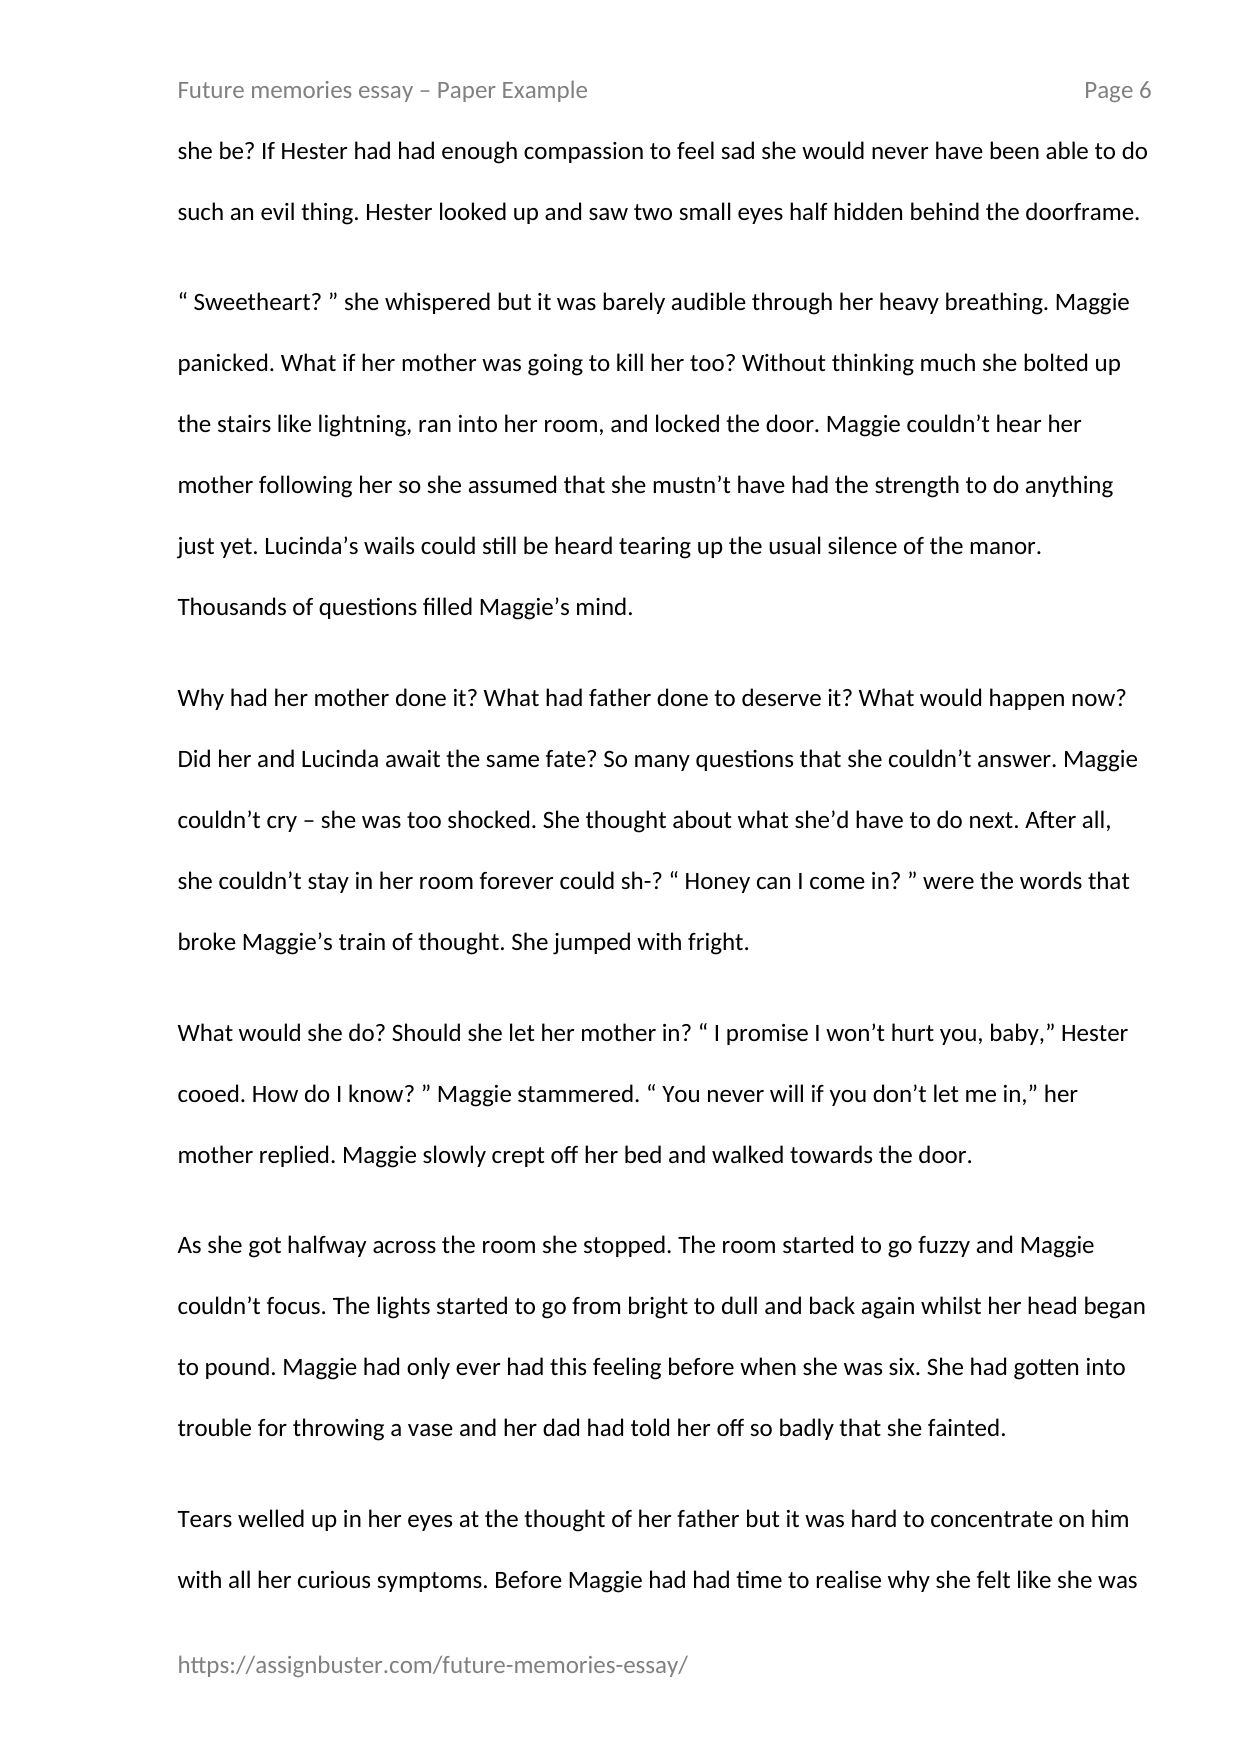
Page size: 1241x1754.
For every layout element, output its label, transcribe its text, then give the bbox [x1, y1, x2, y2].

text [177, 135, 1152, 226]
text “ Sweetheart? ” she whispered but it was barely audible through her heavy breathing. Maggie panicked. What if her mother was going to kill her too? Without thinking much she bolted up the stairs like lightning, ran into her room, and locked the door. Maggie couldn’t hear her mother following her so she assumed that she mustn’t have had the strength to do anything just yet. Lucinda’s wails could still be heard tearing up the usual silence of the manor. Thousands of questions filled Maggie’s mind. [177, 286, 1152, 622]
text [177, 1503, 1152, 1594]
text What would she do? Should she let her mother in? “ I promise I won’t hurt you, baby,” Hester cooed. How do I know? ” Maggie stammered. “ You never will if you don’t let me in,” her mother replied. Maggie slowly crept off her bed and walked towards the door. [177, 1017, 1152, 1169]
text Why had her mother done it? What had father done to deserve it? What would happen now? Did her and Lucinda await the same fate? So many questions that she couldn’t answer. Maggie couldn’t cry – she was too shocked. She thought about what she’d have to do next. After all, she couldn’t stay in her room forever could sh-? “ Honey can I come in? ” were the words that broke Maggie’s train of thought. She jumped with fright. [177, 682, 1152, 957]
text As she got halfway across the room she stopped. The room started to go fuzzy and Maggie couldn’t focus. The lights started to go from bright to dull and back again whilst her head began to pound. Maggie had only ever had this feeling before when she was six. She had gotten into trouble for throwing a vase and her dad had told her off so badly that she fainted. [177, 1229, 1152, 1443]
